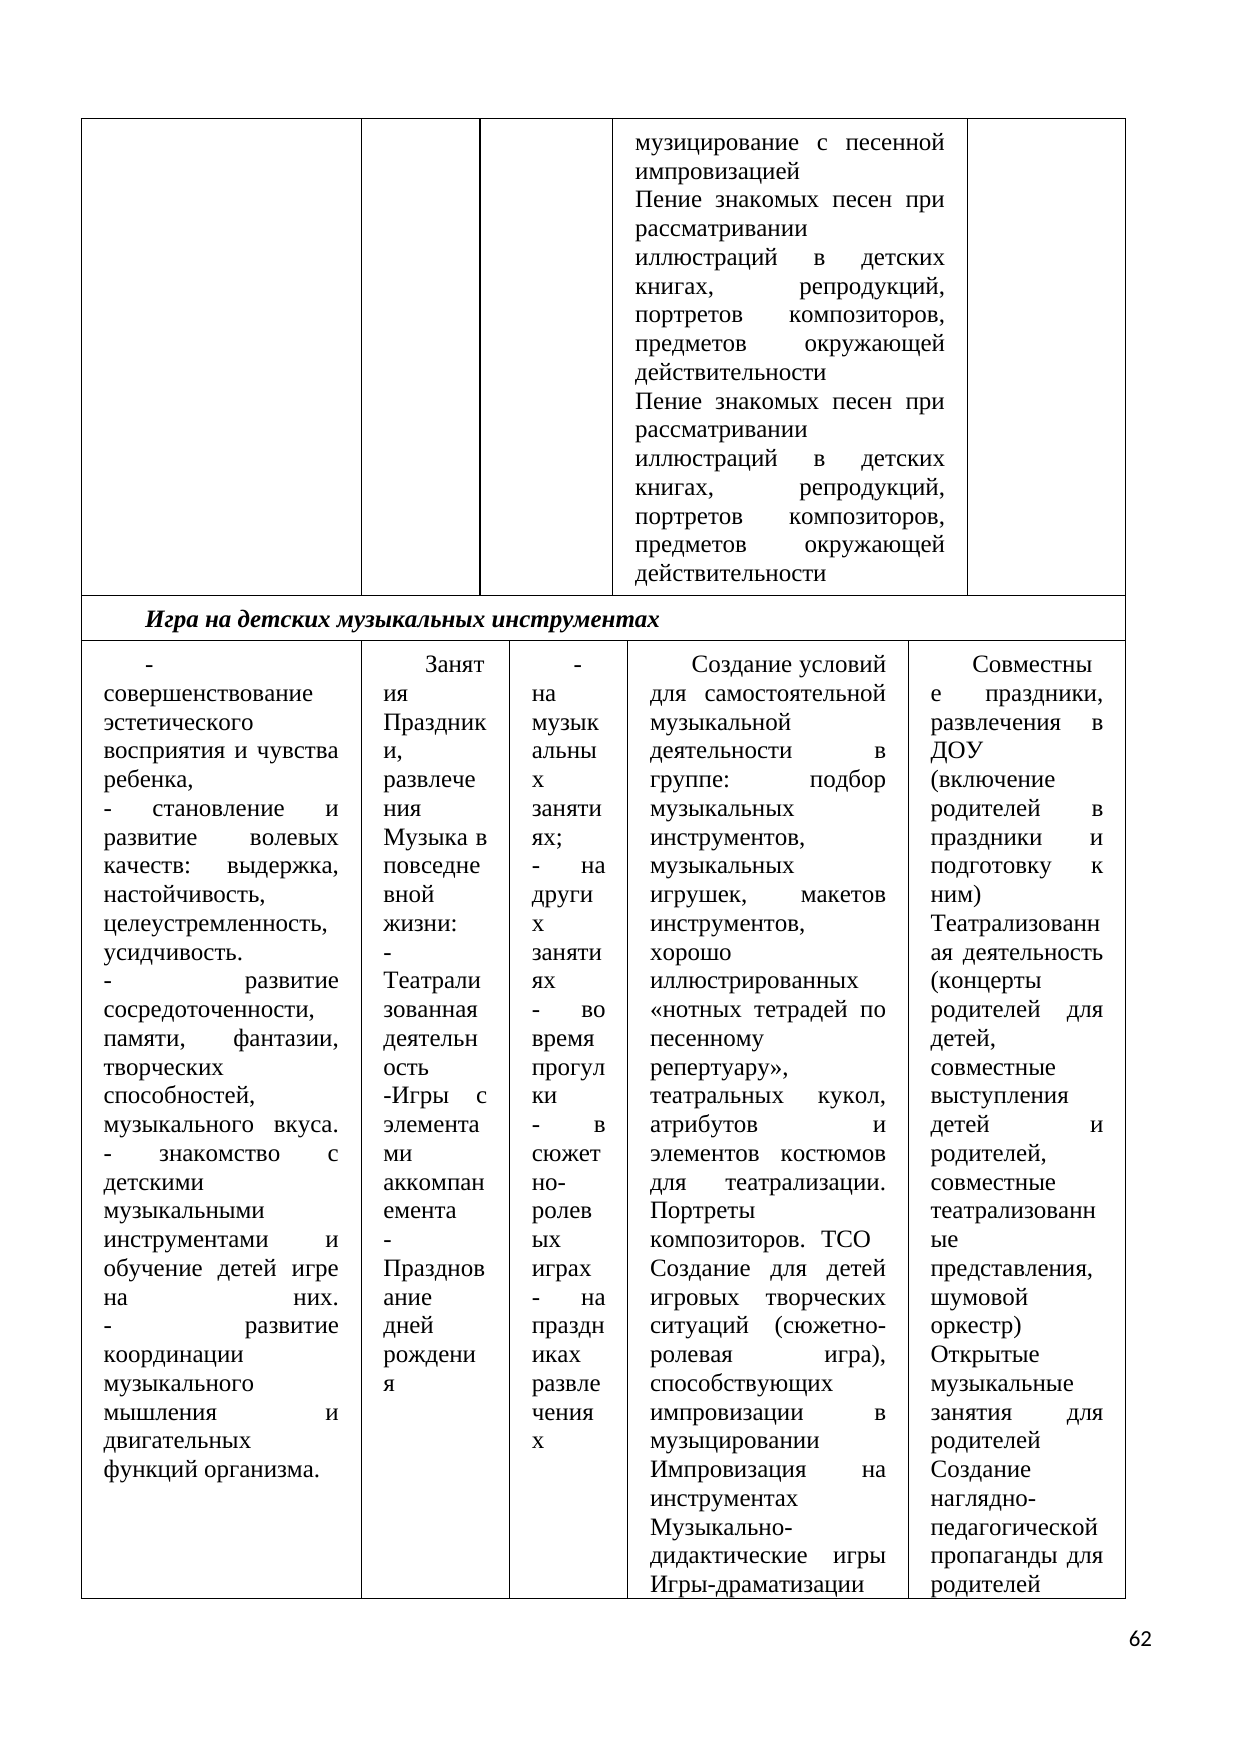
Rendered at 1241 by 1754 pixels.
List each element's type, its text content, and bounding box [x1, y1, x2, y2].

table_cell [909, 641, 1125, 1598]
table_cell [613, 119, 967, 595]
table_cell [628, 641, 908, 1598]
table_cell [362, 119, 479, 595]
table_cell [82, 641, 361, 1598]
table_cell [82, 119, 361, 595]
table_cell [968, 119, 1125, 595]
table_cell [510, 641, 627, 1598]
table_cell Игра на детских музыкальных инструментах [82, 596, 1125, 640]
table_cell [362, 641, 509, 1598]
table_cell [481, 119, 612, 595]
